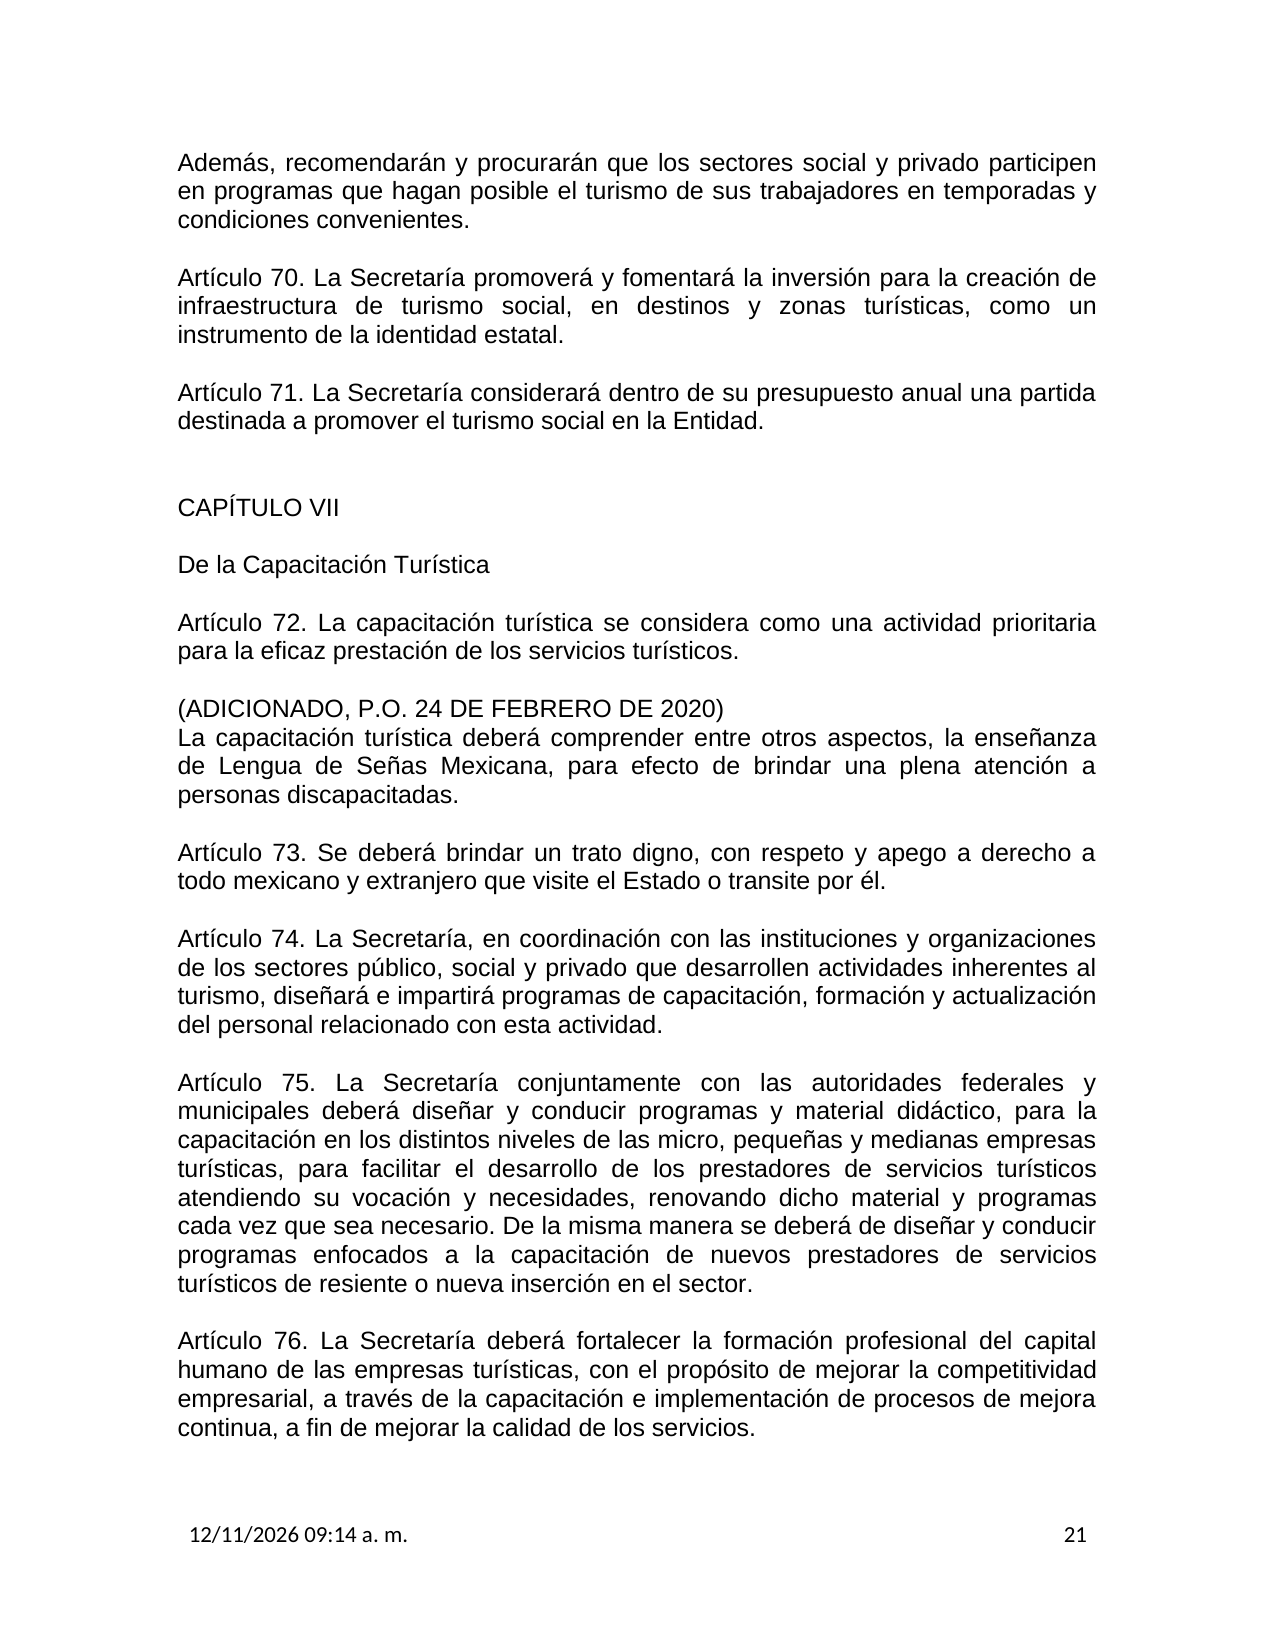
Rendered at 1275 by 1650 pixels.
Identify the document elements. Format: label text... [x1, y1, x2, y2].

text (ADICIONADO, P.O. 24 DE FEBRERO DE 2020) [177, 694, 1098, 723]
text Además, recomendarán y procurarán que los sectores social y privado participen en programas que hagan posible el turismo de sus trabajadores en temporadas y condiciones convenientes. [177, 148, 1098, 234]
text De la Capacitación Turística [177, 550, 1098, 579]
text CAPÍTULO VII [177, 493, 1098, 521]
text La capacitación turística deberá comprender entre otros aspectos, la enseñanza de Lengua de Señas Mexicana, para efecto de brindar una plena atención a personas discapacitadas. [177, 723, 1098, 809]
text Artículo 74. La Secretaría, en coordinación con las instituciones y organizaciones de los sectores público, social y privado que desarrollen actividades inherentes al turismo, diseñará e impartirá programas de capacitación, formación y actualización del personal relacionado con esta actividad. [177, 924, 1098, 1039]
text Artículo 73. Se deberá brindar un trato digno, con respeto y apego a derecho a todo mexicano y extranjero que visite el Estado o transite por él. [177, 838, 1098, 895]
text Artículo 75. La Secretaría conjuntamente con las autoridades federales y municipales deberá diseñar y conducir programas y material didáctico, para la capacitación en los distintos niveles de las micro, pequeñas y medianas empresas turísticas, para facilitar el desarrollo de los prestadores de servicios turísticos atendiendo su vocación y necesidades, renovando dicho material y programas cada vez que sea necesario. De la misma manera se deberá de diseñar y conducir programas enfocados a la capacitación de nuevos prestadores de servicios turísticos de resiente o nueva inserción en el sector. [177, 1068, 1098, 1298]
text Artículo 70. La Secretaría promoverá y fomentará la inversión para la creación de infraestructura de turismo social, en destinos y zonas turísticas, como un instrumento de la identidad estatal. [177, 263, 1098, 349]
text Artículo 76. La Secretaría deberá fortalecer la formación profesional del capital humano de las empresas turísticas, con el propósito de mejorar la competitividad empresarial, a través de la capacitación e implementación de procesos de mejora continua, a fin de mejorar la calidad de los servicios. [177, 1326, 1098, 1441]
text Artículo 72. La capacitación turística se considera como una actividad prioritaria para la eficaz prestación de los servicios turísticos. [177, 608, 1098, 665]
text Artículo 71. La Secretaría considerará dentro de su presupuesto anual una partida destinada a promover el turismo social en la Entidad. [177, 378, 1098, 435]
